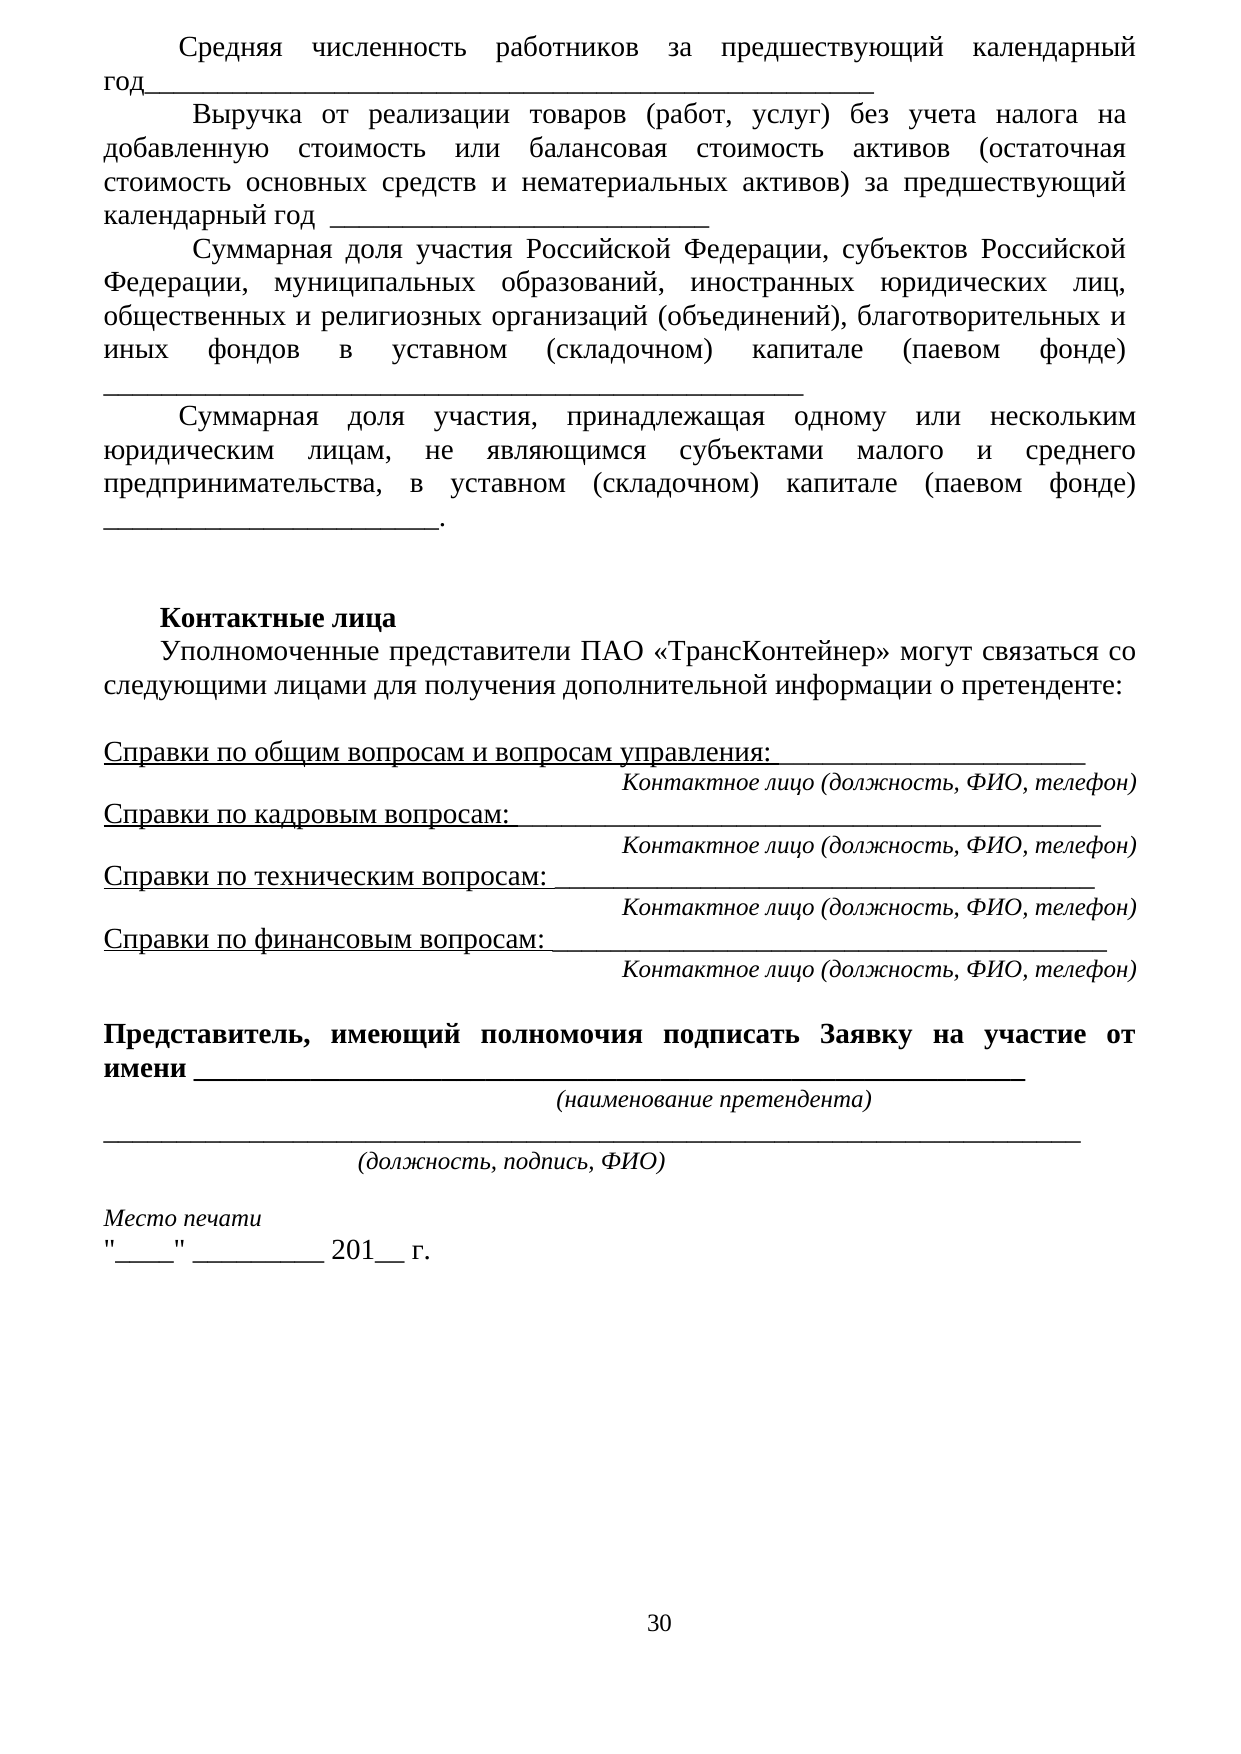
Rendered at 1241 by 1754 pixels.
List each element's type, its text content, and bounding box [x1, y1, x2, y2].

text Справки по кадровым вопросам: ________________________________________ [103, 796, 1137, 830]
text Контактное лицо (должность, ФИО, телефон) [103, 954, 1137, 983]
text Контактное лицо (должность, ФИО, телефон) [103, 892, 1137, 921]
text Средняя численность работников за предшествующий календарный год__________________________________________________ [103, 29, 1137, 97]
text Уполномоченные представители ПАО «ТрансКонтейнер» могут связаться со следующими лицами для получения дополнительной информации о претенденте: [103, 633, 1137, 700]
text Место печати [103, 1203, 1137, 1232]
text Контактное лицо (должность, ФИО, телефон) [103, 830, 1137, 858]
list Представитель, имеющий полномочия подписать Заявку на участие от имени _________________________________________________________ [103, 1017, 1137, 1084]
text Справки по финансовым вопросам: ______________________________________ [103, 921, 1137, 954]
text Суммарная доля участия Российской Федерации, субъектов Российской Федерации, муниципальных образований, иностранных юридических лиц, общественных и религиозных организаций (объединений), благотворительных и иных фондов в уставном (складочном) капитале (паевом фонде) ________________________________________________ [103, 231, 1127, 398]
text Контактные лица [103, 600, 1137, 633]
text (наименование претендента) [103, 1084, 1137, 1112]
text Контактное лицо (должность, ФИО, телефон) [103, 767, 1137, 796]
text Суммарная доля участия, принадлежащая одному или нескольким юридическим лицам, не являющимся субъектами малого и среднего предпринимательства, в уставном (складочном) капитале (паевом фонде) _______________________. [103, 398, 1137, 533]
text Выручка от реализации товаров (работ, услуг) без учета налога на добавленную стоимость или балансовая стоимость активов (остаточная стоимость основных средств и нематериальных активов) за предшествующий календарный год __________________________ [103, 97, 1127, 231]
text Справки по общим вопросам и вопросам управления: _____________________ [103, 734, 1137, 767]
text (должность, подпись, ФИО) [103, 1146, 1137, 1175]
text Справки по техническим вопросам: _____________________________________ [103, 858, 1137, 892]
text ___________________________________________________________________ [103, 1112, 1137, 1146]
text "____" _________ 201__ г. [103, 1232, 1137, 1266]
